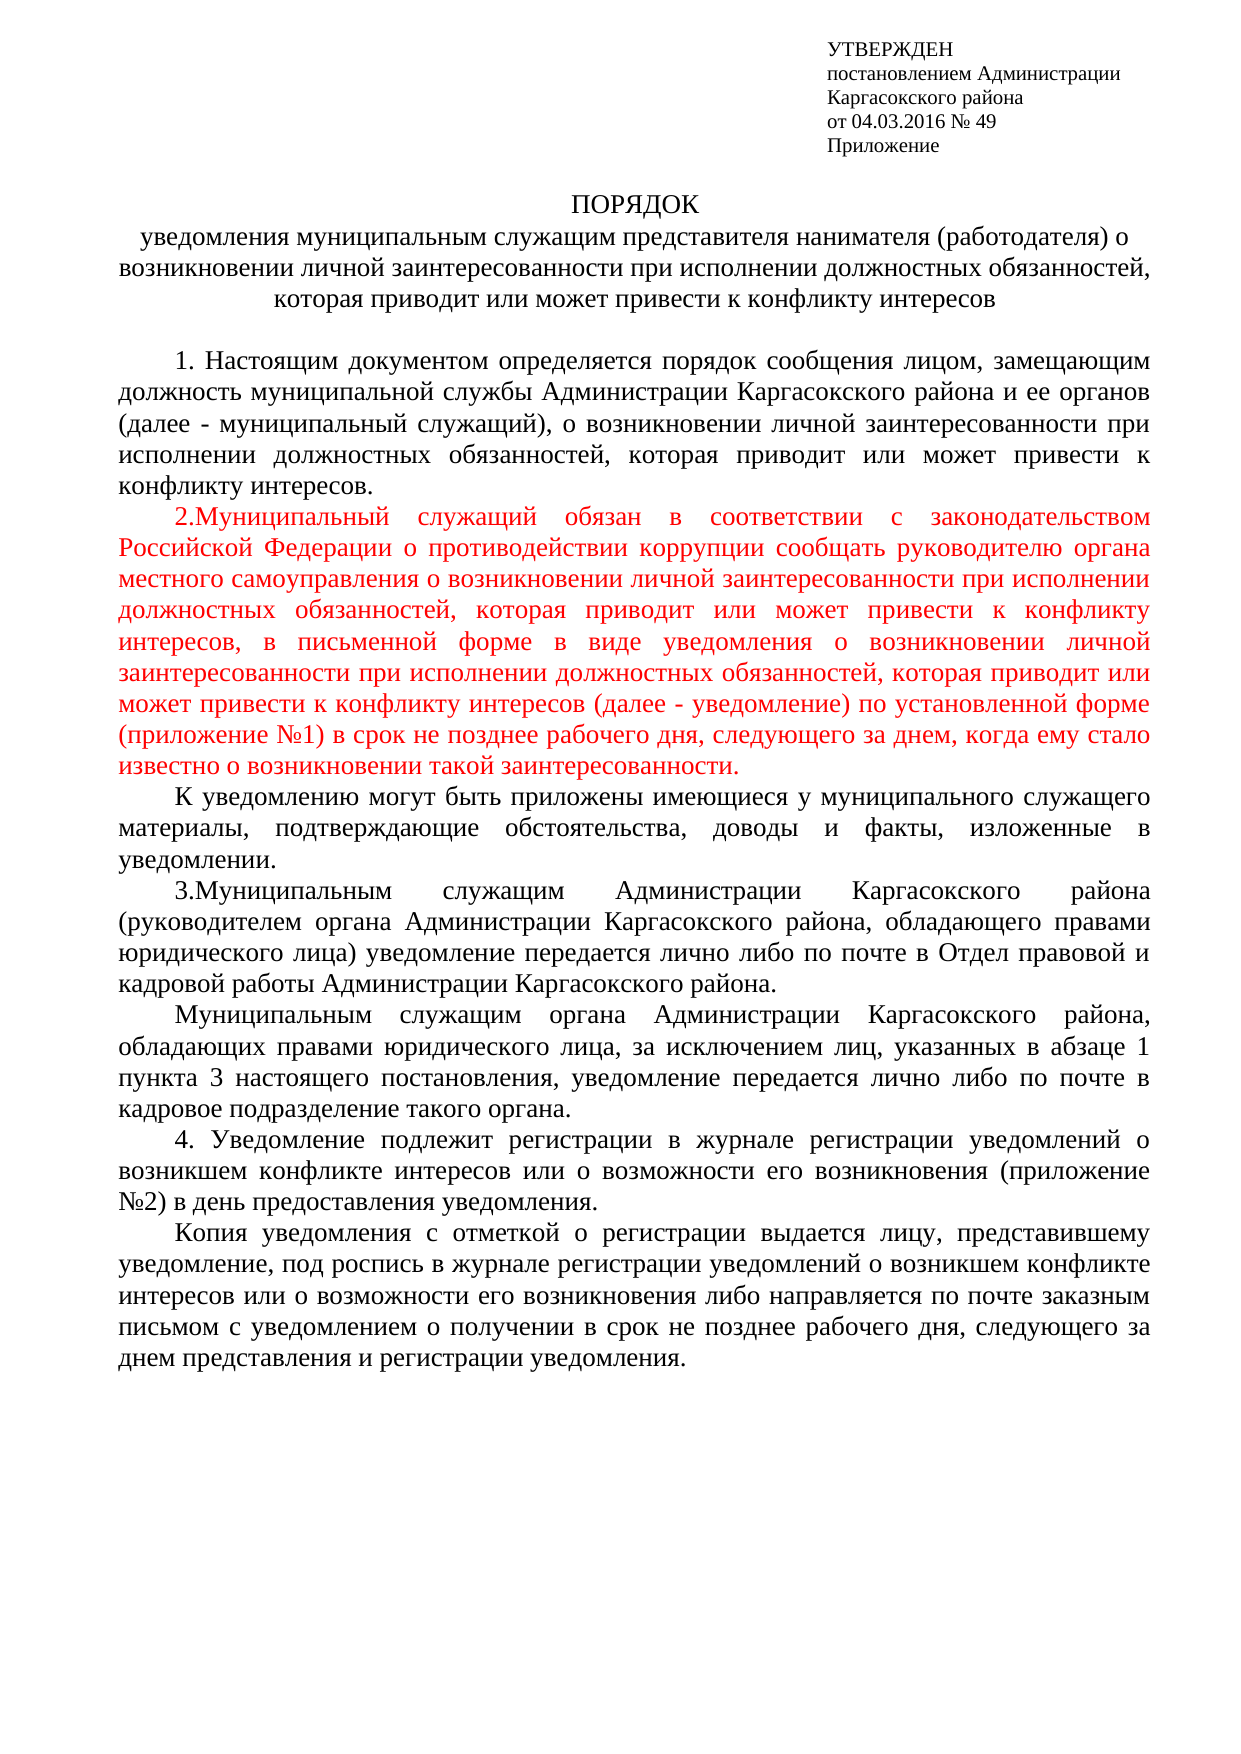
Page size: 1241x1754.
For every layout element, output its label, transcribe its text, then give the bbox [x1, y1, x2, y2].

text Копия уведомления с отметкой о регистрации выдается лицу, представившему уведомление, под роспись в журнале регистрации уведомлений о возникшем конфликте интересов или о возможности его возникновения либо направляется по почте заказным письмом с уведомлением о получении в срок не позднее рабочего дня, следующего за днем представления и регистрации уведомления. [118, 1216, 1152, 1372]
text 3.Муниципальным служащим Администрации Каргасокского района (руководителем органа Администрации Каргасокского района, обладающего правами юридического лица) уведомление передается лично либо по почте в Отдел правовой и кадровой работы Администрации Каргасокского района. [118, 874, 1152, 998]
text постановлением Администрации [827, 61, 1152, 85]
text от 04.03.2016 № 49 [827, 109, 1152, 133]
text ПОРЯДОК [118, 189, 1152, 220]
text 4. Уведомление подлежит регистрации в журнале регистрации уведомлений о возникшем конфликте интересов или о возможности его возникновения (приложение №2) в день предоставления уведомления. [118, 1123, 1152, 1216]
text К уведомлению могут быть приложены имеющиеся у муниципального служащего материалы, подтверждающие обстоятельства, доводы и факты, изложенные в уведомлении. [118, 780, 1152, 874]
text Муниципальным служащим органа Администрации Каргасокского района, обладающих правами юридического лица, за исключением лиц, указанных в абзаце 1 пункта 3 настоящего постановления, уведомление передается лично либо по почте в кадровое подразделение такого органа. [118, 998, 1152, 1123]
text 1. Настоящим документом определяется порядок сообщения лицом, замещающим должность муниципальной службы Администрации Каргасокского района и ее органов (далее - муниципальный служащий), о возникновении личной заинтересованности при исполнении должностных обязанностей, которая приводит или может привести к конфликту интересов. [118, 344, 1152, 500]
text Приложение [827, 133, 1152, 157]
text уведомления муниципальным служащим представителя нанимателя (работодателя) о возникновении личной заинтересованности при исполнении должностных обязанностей, которая приводит или может привести к конфликту интересов [118, 220, 1152, 313]
text Каргасокского района [827, 85, 1152, 109]
text УТВЕРЖДЕН [827, 37, 1152, 61]
text 2.Муниципальный служащий обязан в соответствии с законодательством Российской Федерации о противодействии коррупции сообщать руководителю органа местного самоуправления о возникновении личной заинтересованности при исполнении должностных обязанностей, которая приводит или может привести к конфликту интересов, в письменной форме в виде уведомления о возникновении личной заинтересованности при исполнении должностных обязанностей, которая приводит или может привести к конфликту интересов (далее - уведомление) по установленной форме (приложение №1) в срок не позднее рабочего дня, следующего за днем, когда ему стало известно о возникновении такой заинтересованности. [118, 500, 1152, 780]
